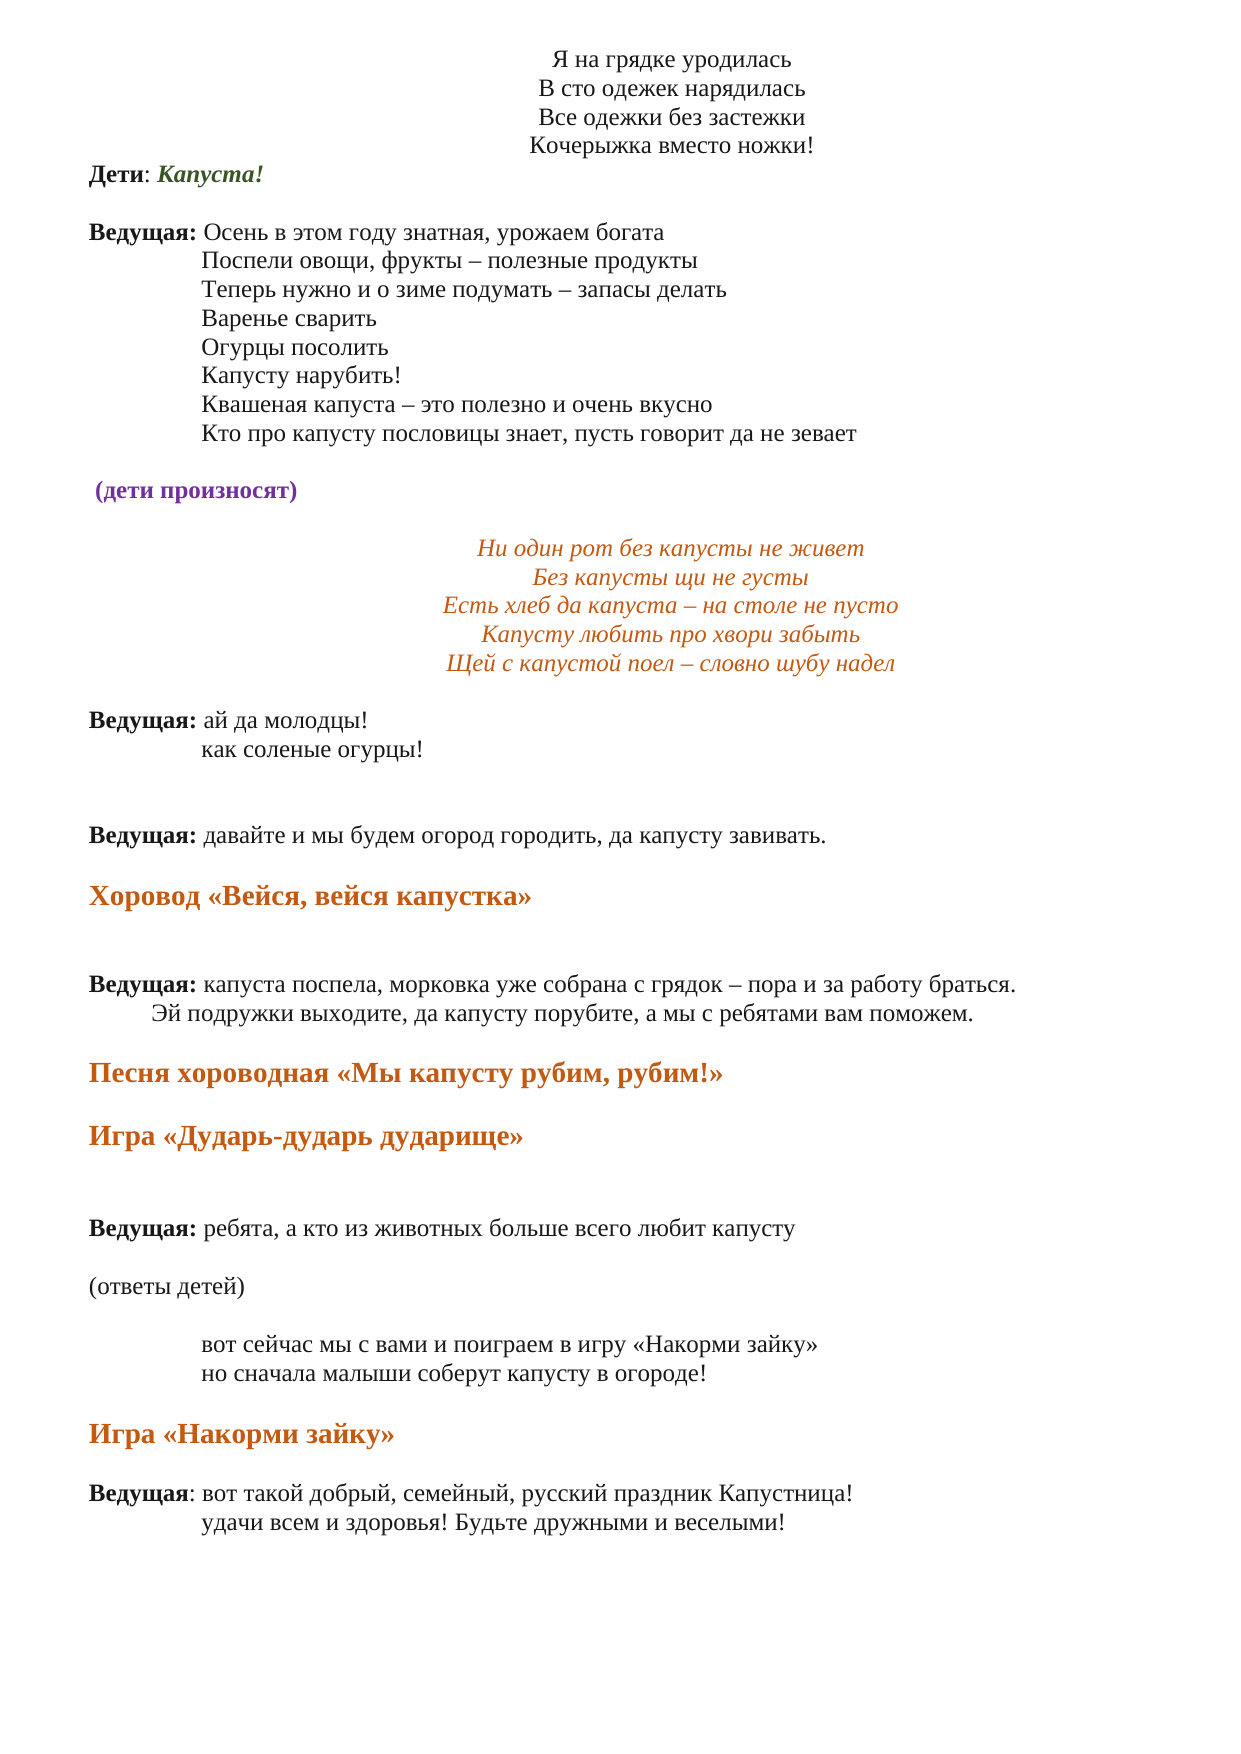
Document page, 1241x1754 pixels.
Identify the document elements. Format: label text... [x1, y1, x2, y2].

text Ни один рот без капусты не живет [89, 533, 1240, 562]
text Дети: Капуста! [89, 159, 1240, 188]
text Эй подружки выходите, да капусту порубите, а мы с ребятами вам поможем. [89, 998, 1240, 1027]
text Ведущая: ай да молодцы! [89, 706, 1240, 734]
text Поспели овощи, фрукты – полезные продукты [89, 246, 1240, 274]
text Есть хлеб да капуста – на столе не пусто [89, 591, 1240, 619]
text Ведущая: ребята, а кто из животных больше всего любит капусту [89, 1213, 1240, 1242]
text но сначала малыши соберут капусту в огороде! [89, 1358, 1240, 1387]
text Я на грядке уродилась [89, 44, 1240, 73]
text (дети произносят) [89, 476, 1240, 504]
text В сто одежек нарядилась [89, 73, 1240, 102]
text Хоровод «Вейся, вейся капустка» [89, 878, 1240, 912]
text удачи всем и здоровья! Будьте дружными и веселыми! [89, 1507, 1240, 1536]
text Квашеная капуста – это полезно и очень вкусно [29, 389, 1211, 418]
text Капусту нарубить! [29, 361, 1211, 389]
text Ведущая: Осень в этом году знатная, урожаем богата [89, 217, 1240, 246]
text (ответы детей) [89, 1271, 1240, 1300]
text Кто про капусту пословицы знает, пусть говорит да не зевает [29, 418, 1211, 447]
text вот сейчас мы с вами и поиграем в игру «Накорми зайку» [89, 1329, 1240, 1358]
text Огурцы посолить [29, 332, 1211, 361]
text Кочерыжка вместо ножки! [89, 131, 1240, 159]
text Игра «Накорми зайку» [89, 1416, 1240, 1449]
text Щей с капустой поел – словно шубу надел [89, 648, 1240, 677]
text Все одежки без застежки [89, 102, 1240, 131]
text как соленые огурцы! [89, 734, 1240, 763]
text Ведущая: вот такой добрый, семейный, русский праздник Капустница! [89, 1478, 1240, 1507]
text Игра «Дударь-дударь дударище» [89, 1118, 1240, 1151]
text Без капусты щи не густы [89, 562, 1240, 591]
text Песня хороводная «Мы капусту рубим, рубим!» [89, 1055, 1240, 1089]
text Капусту любить про хвори забыть [89, 619, 1240, 648]
text Варенье сварить [29, 303, 1211, 332]
text Теперь нужно и о зиме подумать – запасы делать [29, 274, 1211, 303]
text Ведущая: давайте и мы будем огород городить, да капусту завивать. [89, 821, 1240, 849]
text Ведущая: капуста поспела, морковка уже собрана с грядок – пора и за работу браться. [89, 969, 1240, 998]
